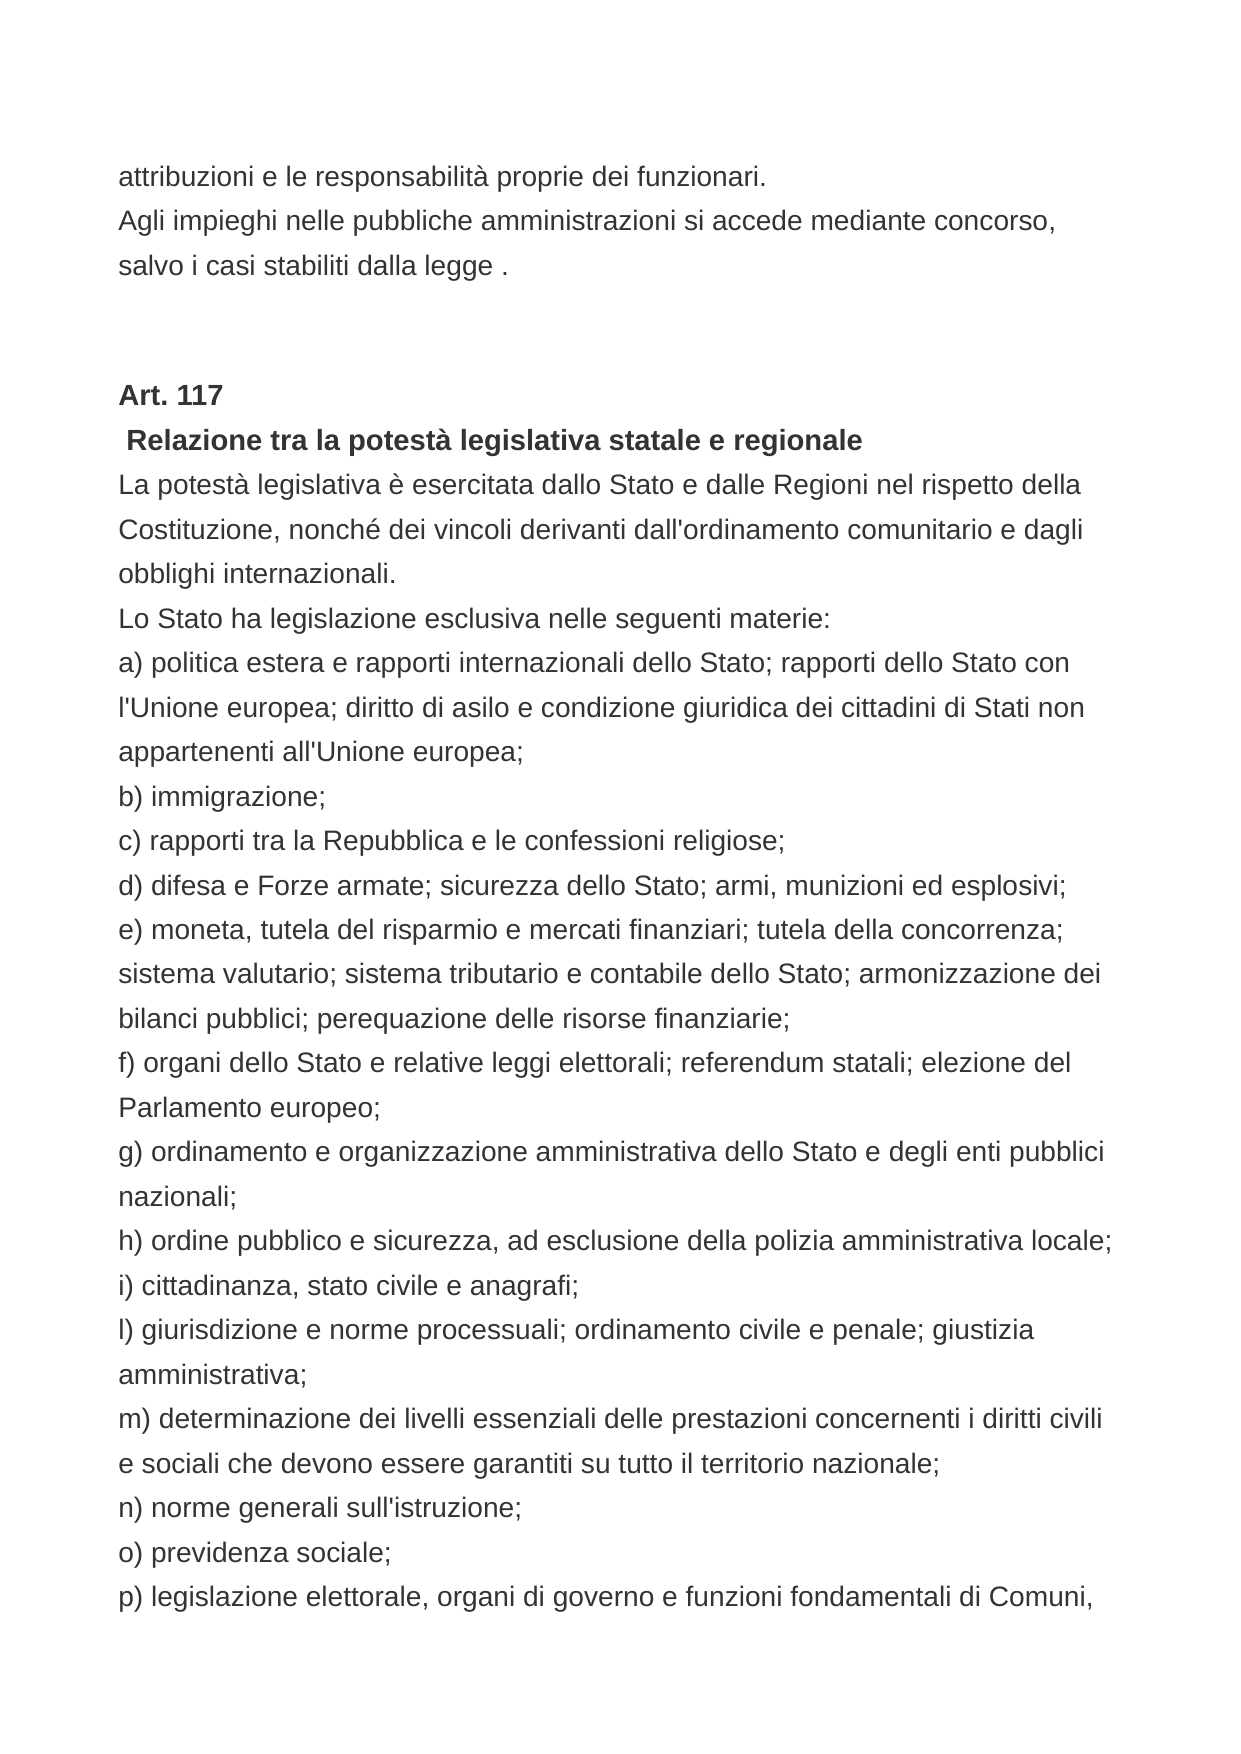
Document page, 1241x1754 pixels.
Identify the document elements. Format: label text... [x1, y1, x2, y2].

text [118, 148, 1122, 281]
text Relazione tra la potestà legislativa statale e regionale [118, 412, 1122, 456]
text Art. 117 [118, 367, 1122, 412]
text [118, 456, 1122, 1613]
